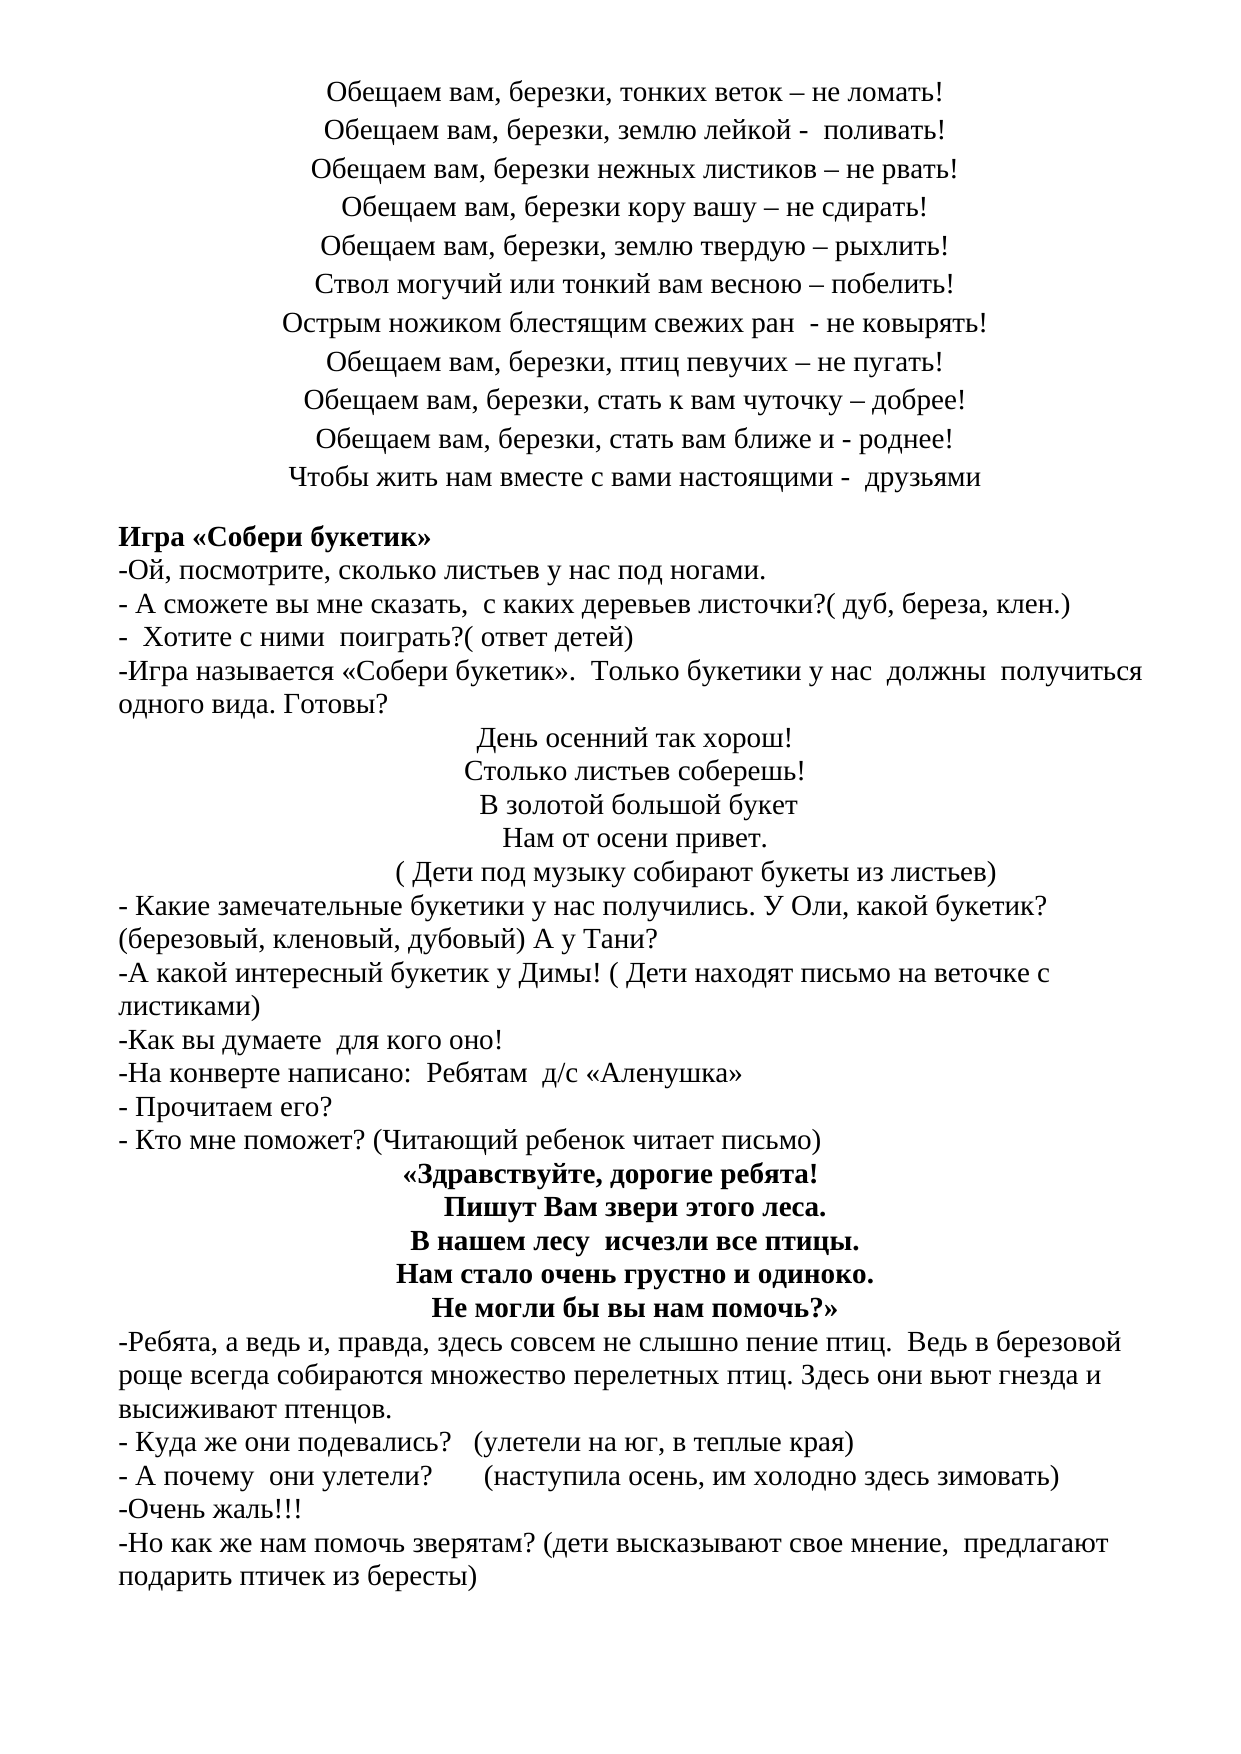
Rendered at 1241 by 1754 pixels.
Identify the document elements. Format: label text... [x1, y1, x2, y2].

text -Как вы думаете для кого оно! [118, 1022, 1152, 1055]
text - Прочитаем его? [118, 1089, 1152, 1122]
text -А какой интересный букетик у Димы! ( Дети находят письмо на веточке с листиками) [118, 955, 1152, 1022]
text -Ой, посмотрите, сколько листьев у нас под ногами. [118, 552, 1152, 586]
text Нам от осени привет. [118, 821, 1152, 854]
text - Кто мне поможет? (Читающий ребенок читает письмо) [118, 1122, 1152, 1156]
text В нашем лесу исчезли все птицы. [118, 1223, 1152, 1257]
text В золотой большой букет [118, 787, 1152, 821]
text - Куда же они подевались? (улетели на юг, в теплые края) [118, 1424, 1152, 1458]
text «Здравствуйте, дорогие ребята! [118, 1156, 1152, 1189]
text - А сможете вы мне сказать, с каких деревьев листочки?( дуб, береза, клен.) [118, 586, 1152, 619]
text - А почему они улетели? (наступила осень, им холодно здесь зимовать) [118, 1458, 1152, 1491]
text -На конверте написано: Ребятам д/с «Аленушка» [118, 1055, 1152, 1089]
text Столько листьев соберешь! [118, 753, 1152, 787]
text Нам стало очень грустно и одиноко. [118, 1257, 1152, 1290]
text ( Дети под музыку собирают букеты из листьев) [118, 854, 1152, 888]
text Не могли бы вы нам помочь?» [118, 1290, 1152, 1324]
text -Но как же нам помочь зверятам? (дети высказывают свое мнение, предлагают подарить птичек из бересты) [118, 1525, 1152, 1592]
text - Хотите с ними поиграть?( ответ детей) [118, 619, 1152, 653]
text Игра «Собери букетик» [118, 519, 1152, 552]
text -Ребята, а ведь и, правда, здесь совсем не слышно пение птиц. Ведь в березовой роще всегда собираются множество перелетных птиц. Здесь они вьют гнезда и высиживают птенцов. [118, 1324, 1152, 1424]
text Пишут Вам звери этого леса. [118, 1189, 1152, 1223]
text -Игра называется «Собери букетик». Только букетики у нас должны получиться одного вида. Готовы? [118, 653, 1152, 720]
text Обещаем вам, березки, тонких веток – не ломать! Обещаем вам, березки, землю лейкой - поливать! Обещаем вам, березки нежных листиков – не рвать! Обещаем вам, березки кору вашу – не сдирать! Обещаем вам, березки, землю твердую – рыхлить! Ствол могучий или тонкий вам весною – побелить! Острым ножиком блестящим свежих ран - не ковырять! Обещаем вам, березки, птиц певучих – не пугать! Обещаем вам, березки, стать к вам чуточку – добрее! Обещаем вам, березки, стать вам ближе и - роднее! Чтобы жить нам вместе с вами настоящими - друзьями [118, 74, 1152, 493]
text День осенний так хорош! [118, 720, 1152, 753]
text - Какие замечательные букетики у нас получились. У Оли, какой букетик? (березовый, кленовый, дубовый) А у Тани? [118, 888, 1152, 955]
text -Очень жаль!!! [118, 1491, 1152, 1525]
